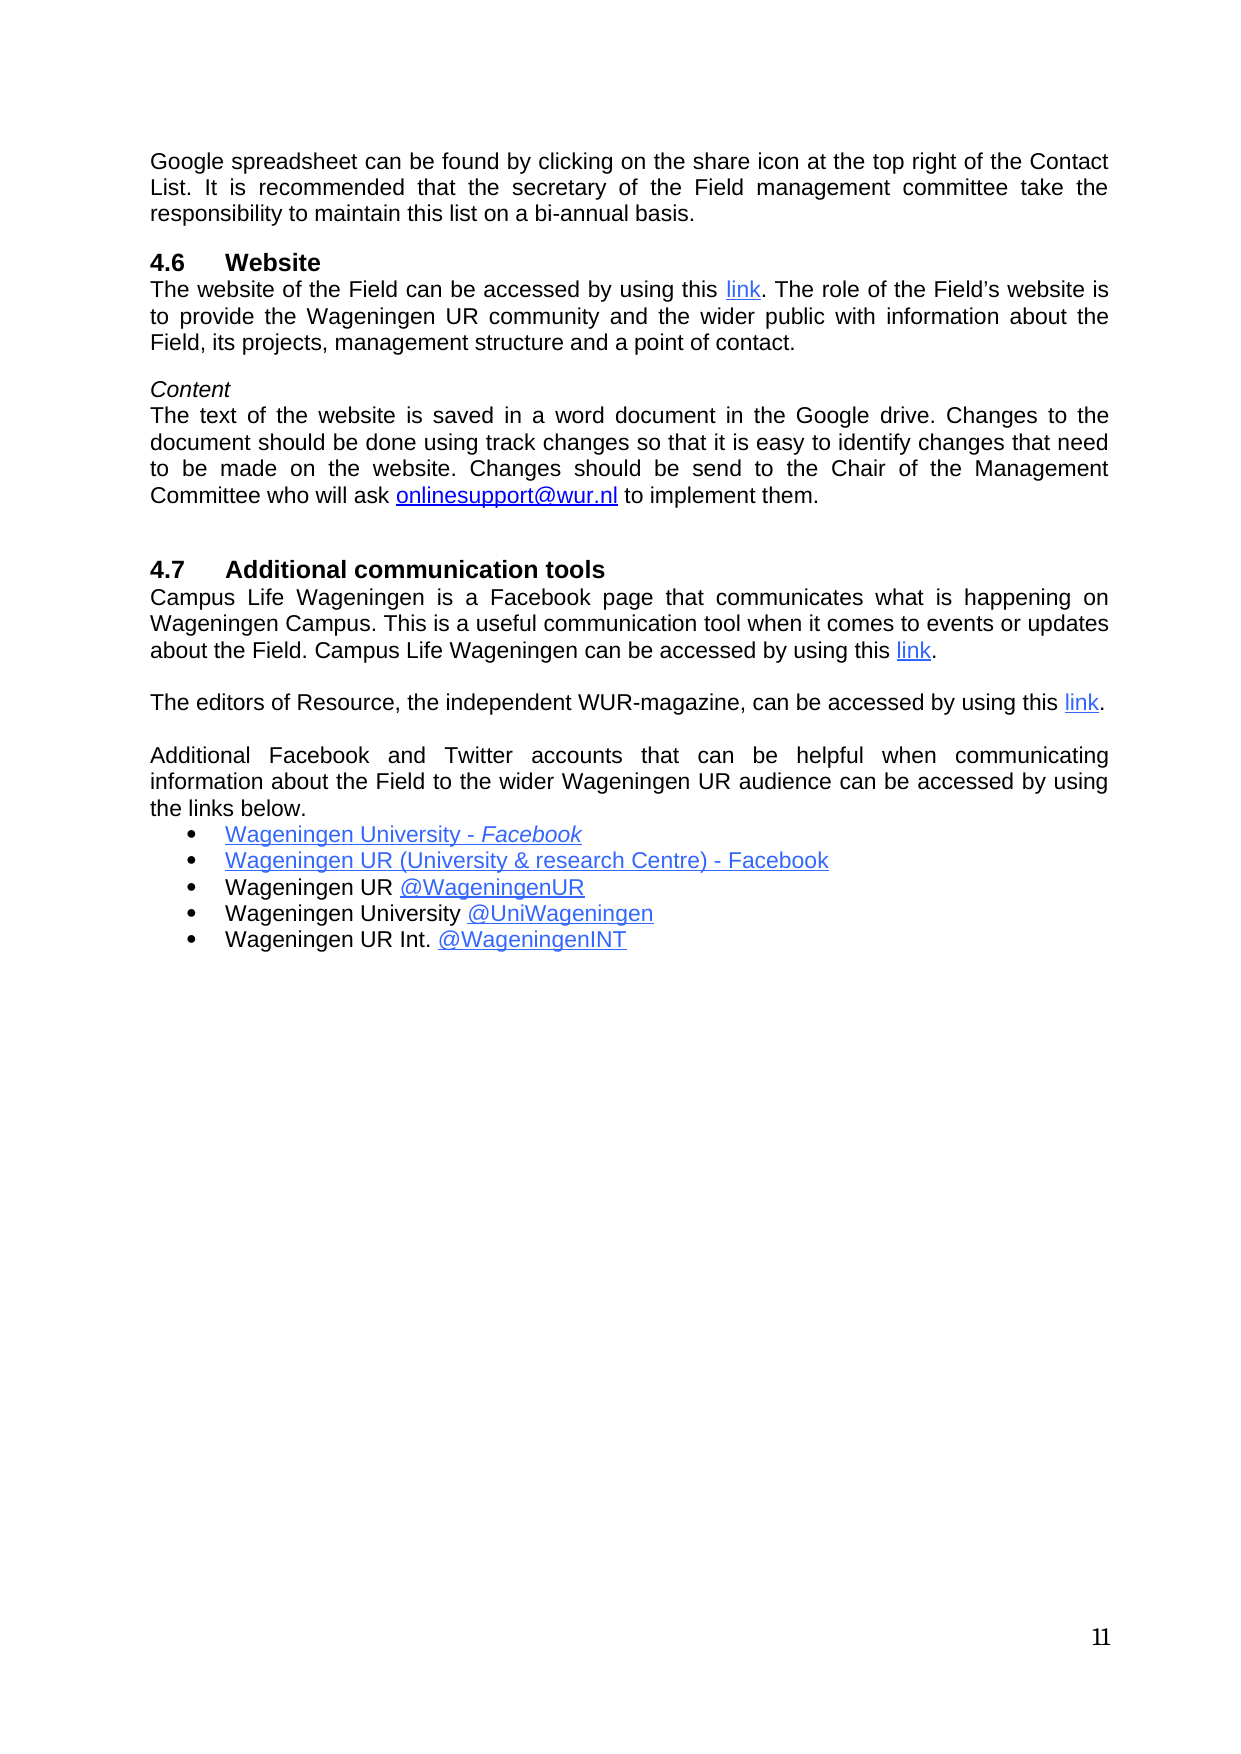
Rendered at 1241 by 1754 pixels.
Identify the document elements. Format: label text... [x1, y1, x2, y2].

list Wageningen UR @WageningenUR [187, 874, 1110, 900]
list Wageningen University @UniWageningen [187, 900, 1110, 926]
text The editors of Resource, the independent WUR-magazine, can be accessed by using this link. [150, 689, 1110, 716]
text Campus Life Wageningen is a Facebook page that communicates what is happening on Wageningen Campus. This is a useful communication tool when it comes to events or updates about the Field. Campus Life Wageningen can be accessed by using this link. [150, 584, 1110, 663]
text Additional Facebook and Twitter accounts that can be helpful when communicating information about the Field to the wider Wageningen UR audience can be accessed by using the links below. [150, 742, 1110, 821]
list Wageningen UR Int. @WageningenINT [187, 926, 1110, 953]
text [150, 148, 1110, 227]
subtitle 4.7 Additional communication tools [150, 555, 1110, 584]
list Wageningen University - Facebook [187, 821, 1110, 847]
text The website of the Field can be accessed by using this link. The role of the Field’s website is to provide the Wageningen UR community and the wider public with information about the Field, its projects, management structure and a point of contact. [150, 276, 1110, 355]
list Wageningen UR (University & research Centre) - Facebook [187, 847, 1110, 874]
subtitle 4.6 Website [150, 247, 1110, 276]
subtitle Content [150, 376, 1110, 402]
text The text of the website is saved in a word document in the Google drive. Changes to the document should be done using track changes so that it is easy to identify changes that need to be made on the website. Changes should be send to the Chair of the Management Committee who will ask onlinesupport@wur.nl to implement them. [150, 402, 1110, 508]
